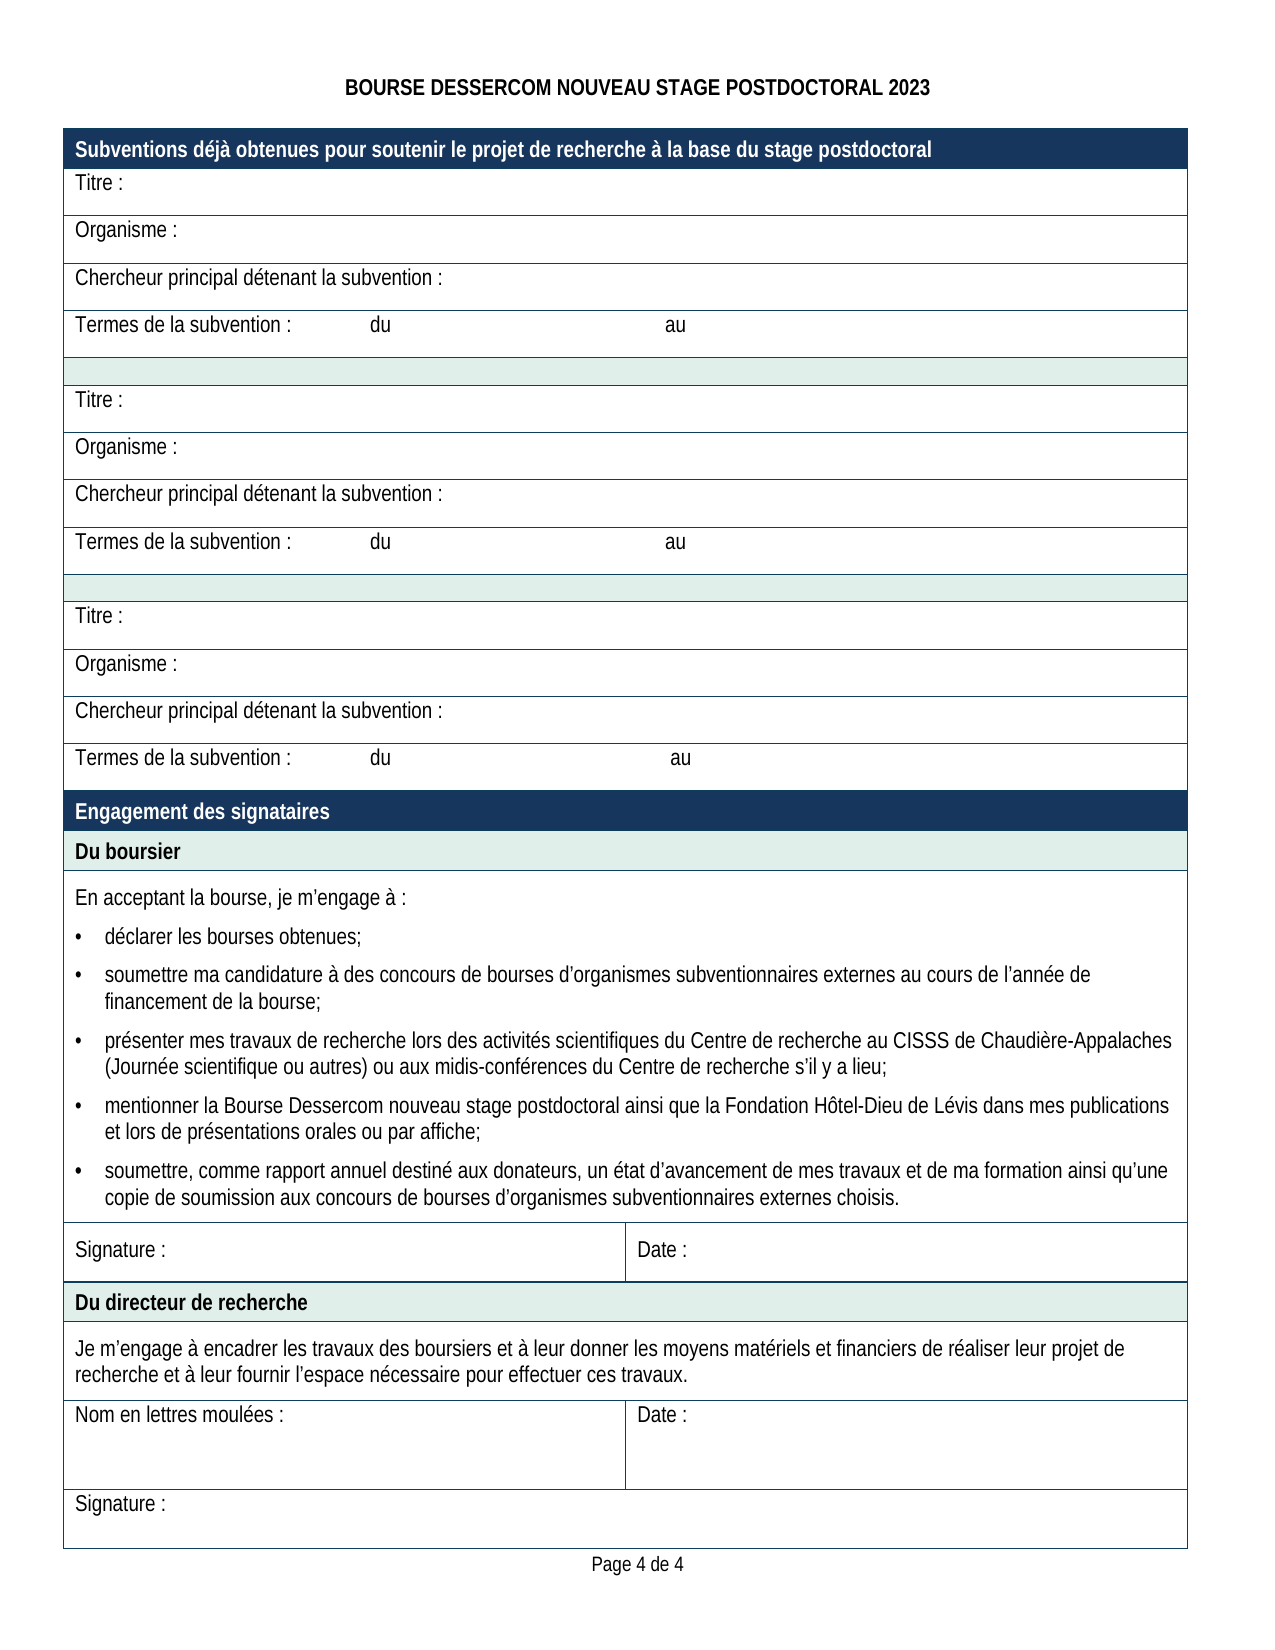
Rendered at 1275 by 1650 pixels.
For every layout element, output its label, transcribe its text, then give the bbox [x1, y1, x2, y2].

table_cell Organisme : [64, 650, 1187, 696]
table_cell [64, 575, 1187, 601]
table_cell Date : [626, 1401, 1187, 1488]
table_cell Je m’engage à encadrer les travaux des boursiers et à leur donner les moyens matériels et financiers de réaliser leur projet de recherche et à leur fournir l’espace nécessaire pour effectuer ces travaux. [64, 1322, 1187, 1400]
table_cell Organisme : [64, 216, 1187, 263]
table_cell Du directeur de recherche [64, 1283, 1187, 1321]
table_cell Signature : [64, 1490, 1187, 1548]
table_header Subventions déjà obtenues pour soutenir le projet de recherche à la base du stage postdoctoral [64, 129, 1187, 168]
table_cell Du boursier [64, 831, 1187, 870]
table_cell Organisme : [64, 433, 1187, 479]
table_cell Titre : [64, 602, 1187, 648]
table_cell Chercheur principal détenant la subvention : [64, 697, 1187, 743]
table_cell Engagement des signataires [64, 791, 1187, 830]
table_cell [64, 358, 1187, 385]
table_cell Signature : [64, 1223, 625, 1281]
table_cell Termes de la subvention : du au [64, 311, 1187, 357]
table_cell Chercheur principal détenant la subvention : [64, 480, 1187, 527]
table_cell En acceptant la bourse, je m’engage à : déclarer les bourses obtenues; soumettre ma candidature à des concours de bourses d’organismes subventionnaires externes au cours de l’année de financement de la bourse; présenter mes travaux de recherche lors des activités scientifiques du Centre de recherche au CISSS de Chaudière-Appalaches (Journée scientifique ou autres) ou aux midis-conférences du Centre de recherche s’il y a lieu; mentionner la Bourse Dessercom nouveau stage postdoctoral ainsi que la Fondation Hôtel-Dieu de Lévis dans mes publications et lors de présentations orales ou par affiche; soumettre, comme rapport annuel destiné aux donateurs, un état d’avancement de mes travaux et de ma formation ainsi qu’une copie de soumission aux concours de bourses d’organismes subventionnaires externes choisis. [64, 871, 1187, 1222]
table_cell Date : [626, 1223, 1187, 1281]
table_cell Nom en lettres moulées : [64, 1401, 625, 1488]
table_cell Titre : [64, 169, 1187, 215]
table_cell Chercheur principal détenant la subvention : [64, 264, 1187, 310]
table_cell Termes de la subvention : du au [64, 528, 1187, 574]
table_cell Termes de la subvention : du au [64, 744, 1187, 790]
table_cell Titre : [64, 386, 1187, 432]
